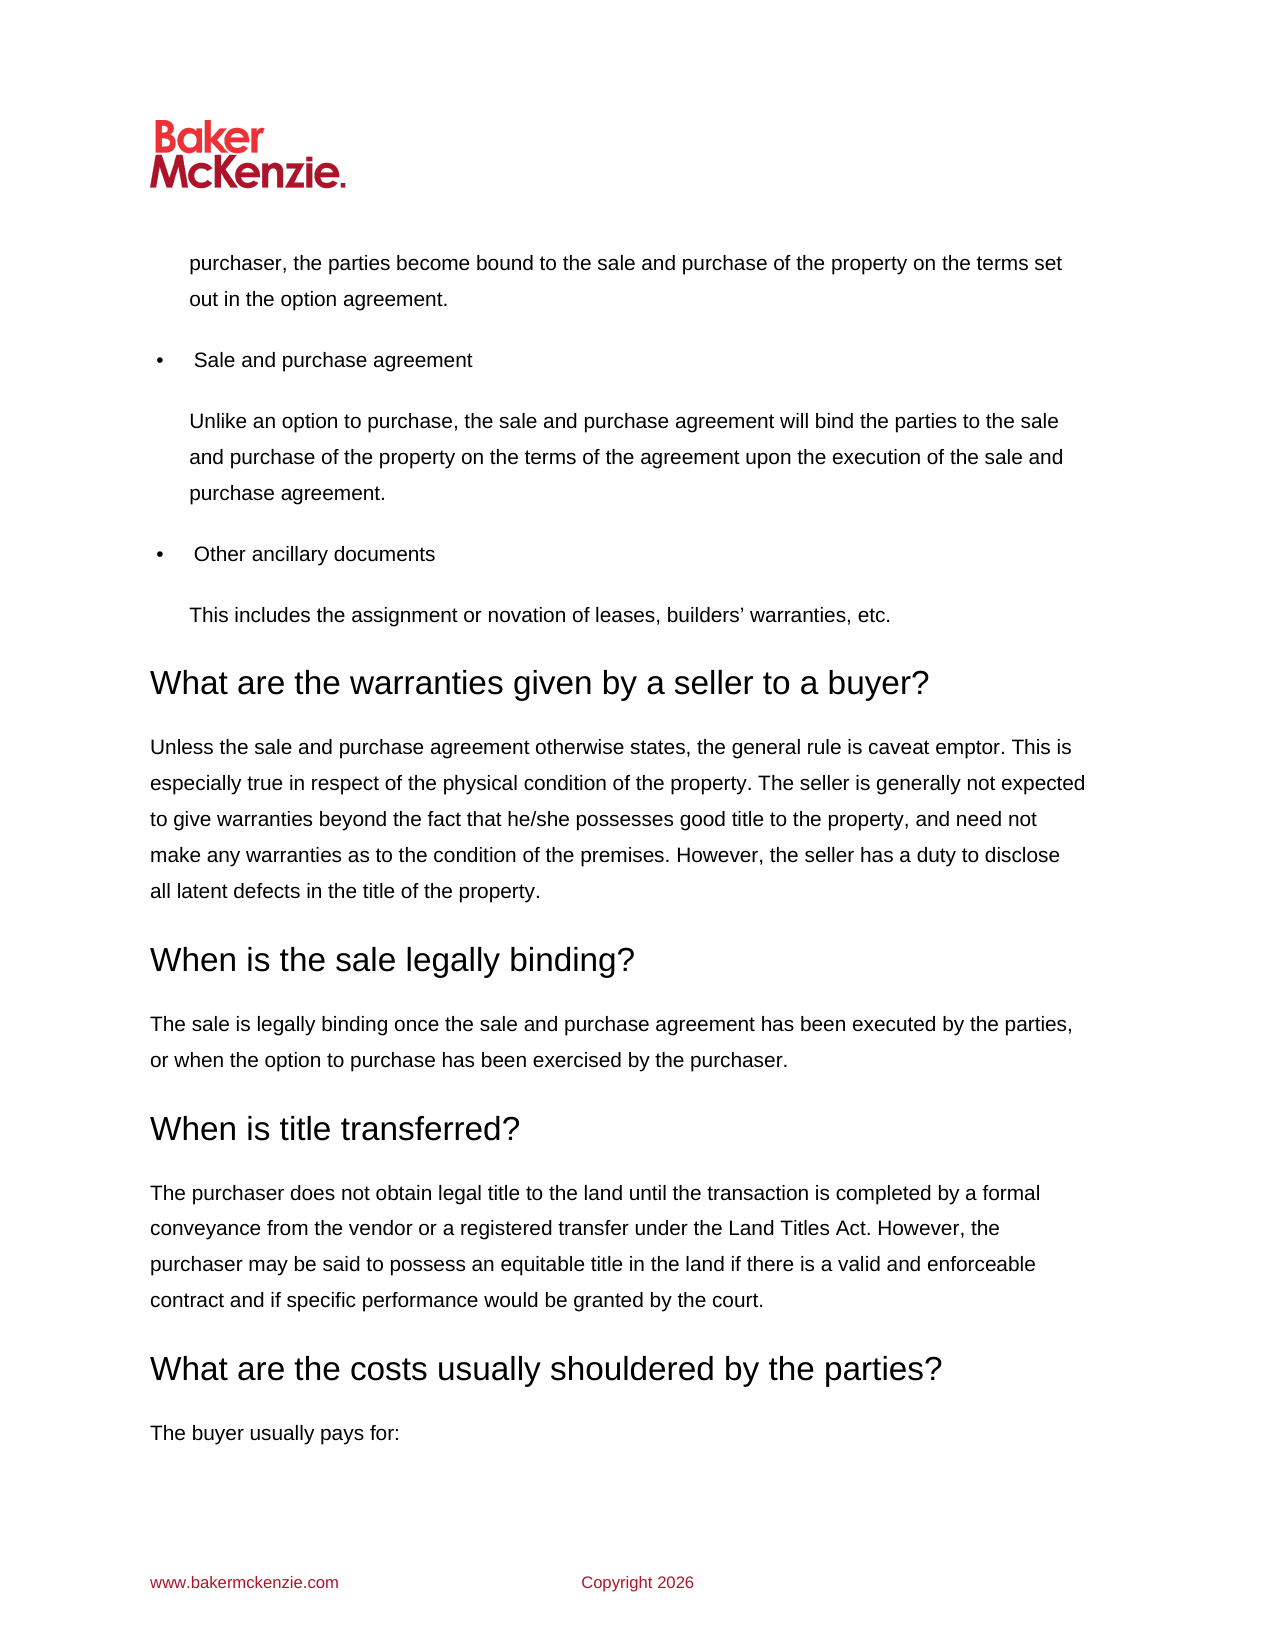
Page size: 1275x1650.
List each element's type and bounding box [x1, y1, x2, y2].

picture [150, 120, 346, 189]
